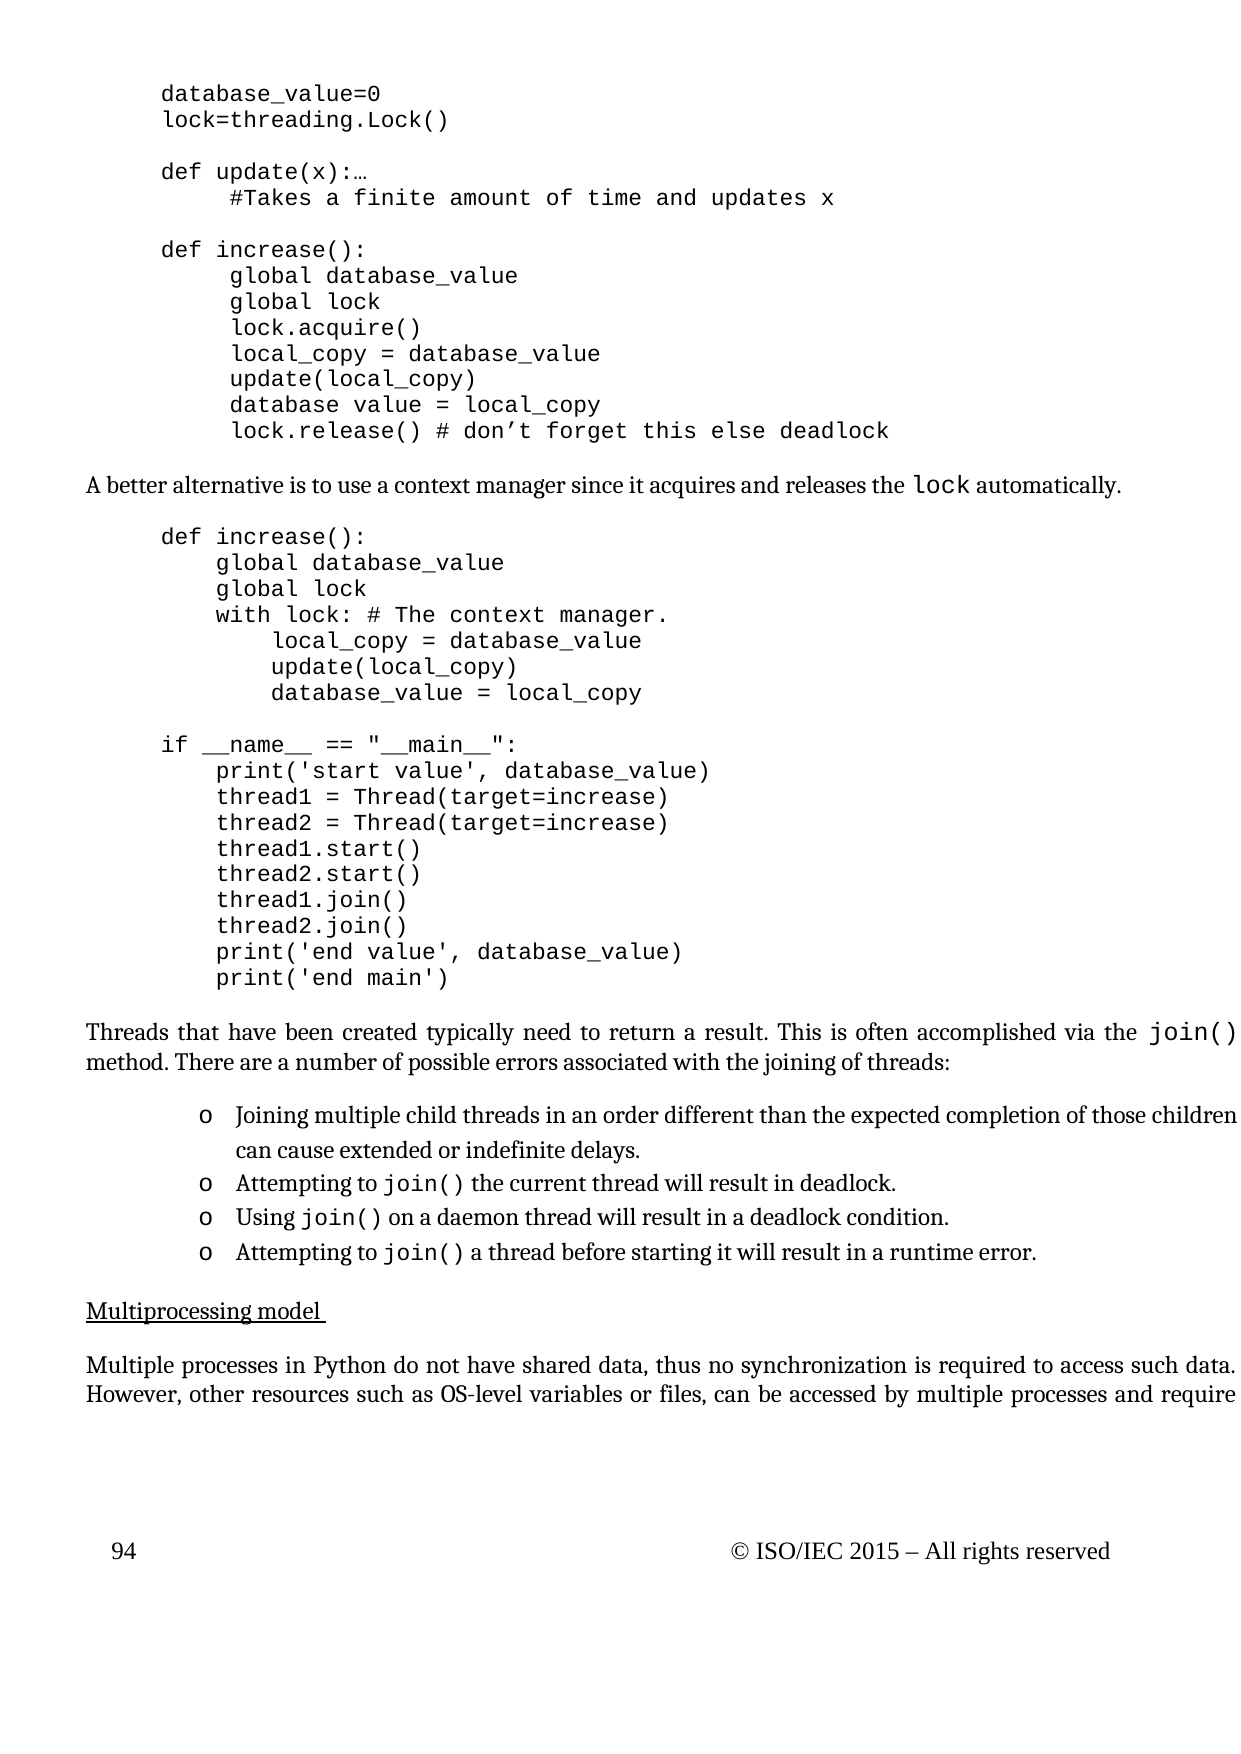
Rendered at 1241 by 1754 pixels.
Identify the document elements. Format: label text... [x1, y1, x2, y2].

text def update(x):… [161, 160, 1153, 186]
text print('end value', database_value) [161, 941, 1153, 967]
text with lock: # The context manager. [161, 603, 1153, 629]
text local_copy = database_value [161, 342, 1153, 368]
list Attempting to join() a thread before starting it will result in a runtime error. [198, 1237, 1238, 1267]
text print('end main') [161, 967, 1153, 992]
text thread2.join() [161, 915, 1153, 941]
text global lock [161, 577, 1153, 603]
text print('start value', database_value) [161, 759, 1153, 785]
text #Takes a finite amount of time and updates x [161, 186, 1153, 212]
list Joining multiple child threads in an order different than the expected completion of those children can cause extended or indefinite delays. [198, 1101, 1238, 1164]
text update(local_copy) [161, 655, 1153, 681]
text lock.release() # don’t forget this else deadlock [161, 420, 1153, 446]
list Attempting to join() the current thread will result in deadlock. [198, 1168, 1238, 1198]
text A better alternative is to use a context manager since it acquires and releases the lock automatically. [86, 471, 1238, 501]
text lock.acquire() [161, 316, 1153, 342]
text global lock [161, 290, 1153, 316]
text def increase(): [161, 238, 1153, 264]
text database value = local_copy [161, 394, 1153, 420]
text thread1 = Thread(target=increase) [161, 785, 1153, 811]
text global database_value [161, 552, 1153, 577]
text Threads that have been created typically need to return a result. This is often accomplished via the join() method. There are a number of possible errors associated with the joining of threads: [86, 1017, 1238, 1076]
text database_value = local_copy [161, 681, 1153, 707]
text Multiprocessing model [86, 1297, 1238, 1326]
text thread2 = Thread(target=increase) [161, 811, 1153, 837]
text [86, 1351, 1238, 1408]
text def increase(): [161, 526, 1153, 552]
text lock=threading.Lock() [161, 108, 1153, 134]
text local_copy = database_value [161, 629, 1153, 655]
text if __name__ == "__main__": [161, 733, 1153, 759]
text thread1.join() [161, 889, 1153, 915]
text thread1.start() [161, 837, 1153, 863]
text thread2.start() [161, 863, 1153, 889]
text global database_value [161, 264, 1153, 290]
text database_value=0 [161, 82, 1153, 108]
text update(local_copy) [161, 368, 1153, 394]
list Using join() on a daemon thread will result in a deadlock condition. [198, 1203, 1238, 1233]
